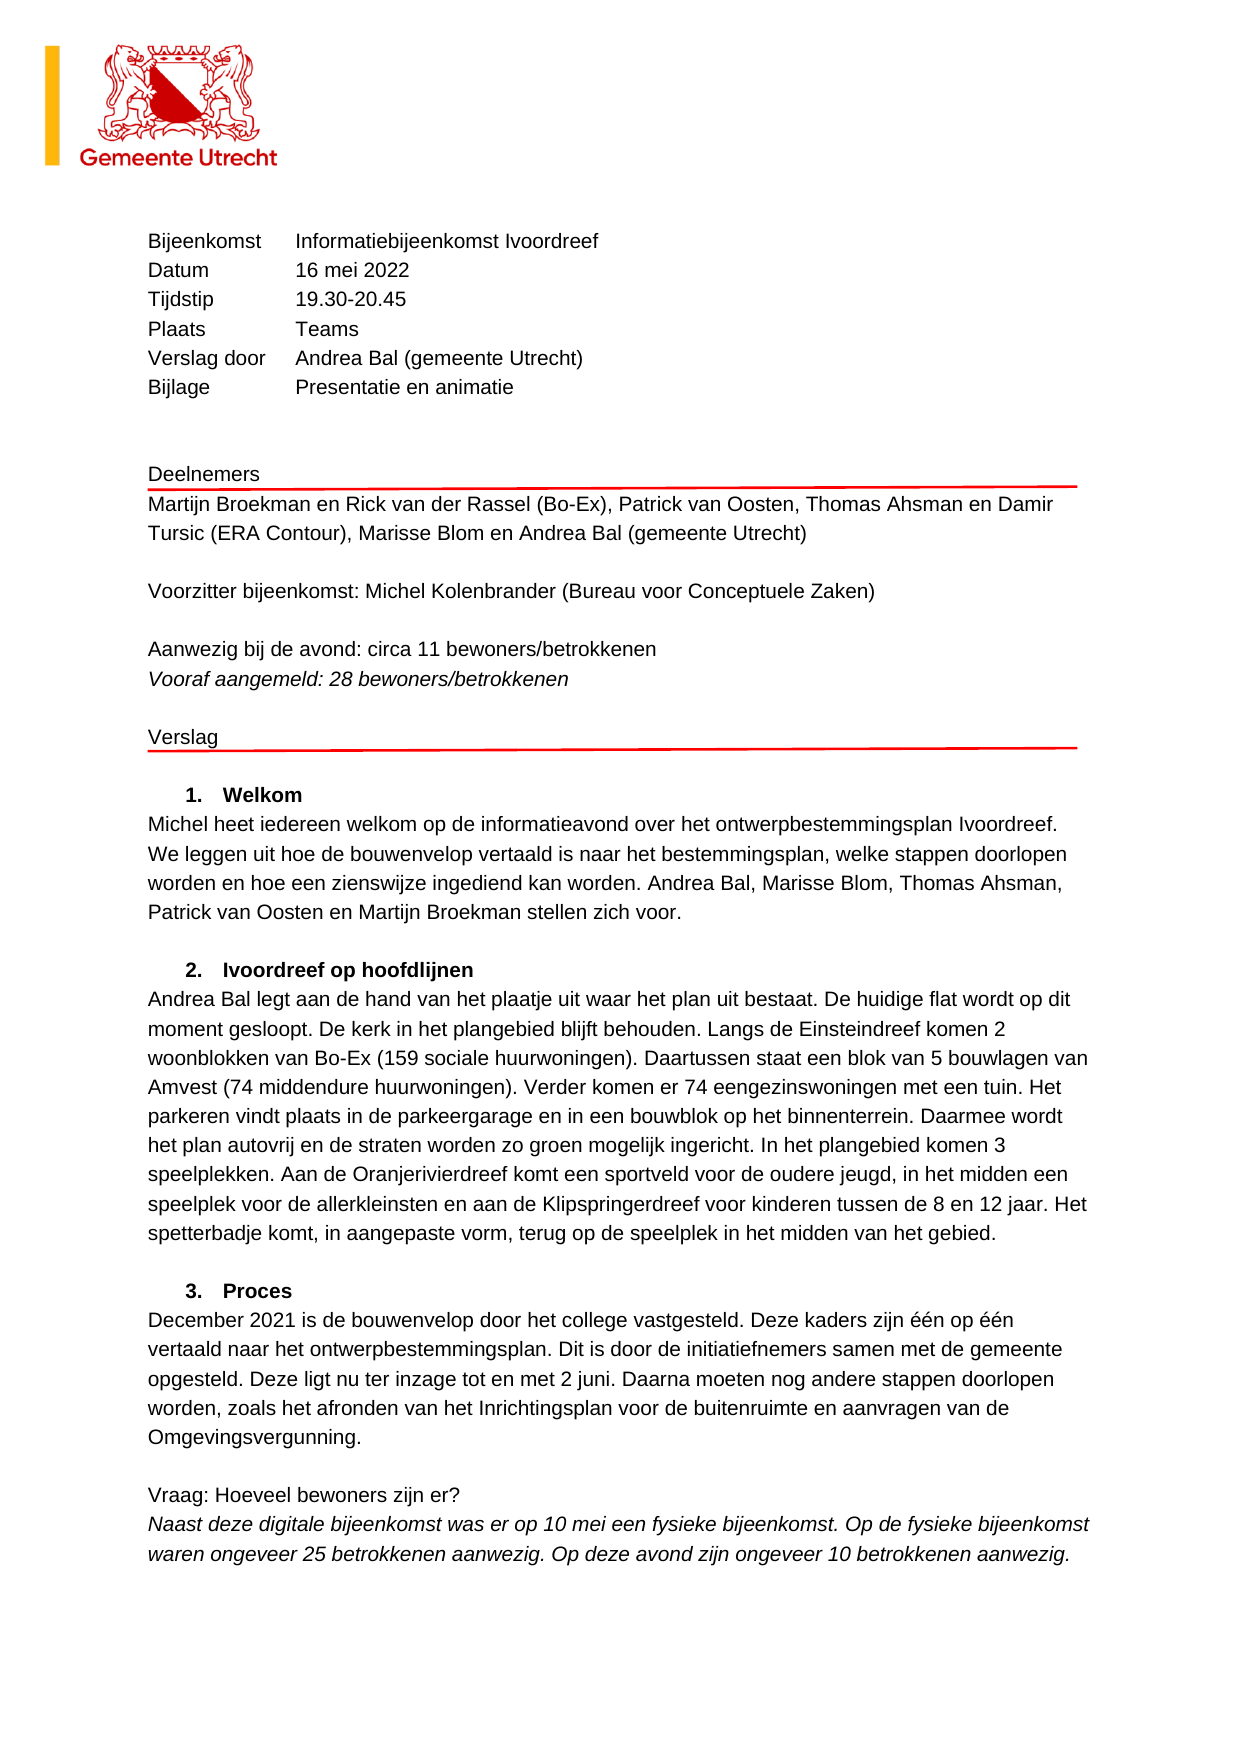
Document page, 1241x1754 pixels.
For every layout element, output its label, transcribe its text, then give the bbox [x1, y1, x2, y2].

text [148, 1507, 1093, 1565]
text Verslag door Andrea Bal (gemeente Utrecht) [148, 340, 1093, 369]
text Tijdstip 19.30-20.45 [148, 282, 1093, 311]
picture [44, 44, 278, 166]
list Proces [185, 1274, 1093, 1303]
text We leggen uit hoe de bouwenvelop vertaald is naar het bestemmingsplan, welke stappen doorlopen worden en hoe een zienswijze ingediend kan worden. Andrea Bal, Marisse Blom, Thomas Ahsman, Patrick van Oosten en Martijn Broekman stellen zich voor. [148, 836, 1093, 924]
text Bijeenkomst Informatiebijeenkomst Ivoordreef [148, 224, 1093, 253]
text Voorzitter bijeenkomst: Michel Kolenbrander (Bureau voor Conceptuele Zaken) [148, 574, 1093, 603]
list Ivoordreef op hoofdlijnen [185, 953, 1093, 982]
text Martijn Broekman en Rick van der Rassel (Bo-Ex), Patrick van Oosten, Thomas Ahsman en Damir Tursic (ERA Contour), Marisse Blom en Andrea Bal (gemeente Utrecht) [148, 486, 1093, 544]
text Bijlage Presentatie en animatie [148, 369, 1093, 399]
text December 2021 is de bouwenvelop door het college vastgesteld. Deze kaders zijn één op één vertaald naar het ontwerpbestemmingsplan. Dit is door de initiatiefnemers samen met de gemeente opgesteld. Deze ligt nu ter inzage tot en met 2 juni. Daarna moeten nog andere stappen doorlopen worden, zoals het afronden van het Inrichtingsplan voor de buitenruimte en aanvragen van de Omgevingsvergunning. [148, 1303, 1093, 1449]
text Vraag: Hoeveel bewoners zijn er? [148, 1478, 1093, 1507]
text Michel heet iedereen welkom op de informatieavond over het ontwerpbestemmingsplan Ivoordreef. [148, 807, 1093, 836]
text Plaats Teams [148, 311, 1093, 340]
text Vooraf aangemeld: 28 bewoners/betrokkenen [148, 661, 1093, 690]
list Welkom [185, 778, 1093, 807]
text Verslag [148, 719, 1093, 749]
text Datum 16 mei 2022 [148, 253, 1093, 282]
text Deelnemers [148, 457, 1093, 486]
text Andrea Bal legt aan de hand van het plaatje uit waar het plan uit bestaat. De huidige flat wordt op dit moment gesloopt. De kerk in het plangebied blijft behouden. Langs de Einsteindreef komen 2 woonblokken van Bo-Ex (159 sociale huurwoningen). Daartussen staat een blok van 5 bouwlagen van Amvest (74 middendure huurwoningen). Verder komen er 74 eengezinswoningen met een tuin. Het parkeren vindt plaats in de parkeergarage en in een bouwblok op het binnenterrein. Daarmee wordt het plan autovrij en de straten worden zo groen mogelijk ingericht. In het plangebied komen 3 speelplekken. Aan de Oranjerivierdreef komt een sportveld voor de oudere jeugd, in het midden een speelplek voor de allerkleinsten en aan de Klipspringerdreef voor kinderen tussen de 8 en 12 jaar. Het spetterbadje komt, in aangepaste vorm, terug op de speelplek in het midden van het gebied. [148, 982, 1093, 1244]
text Aanwezig bij de avond: circa 11 bewoners/betrokkenen [148, 632, 1093, 661]
